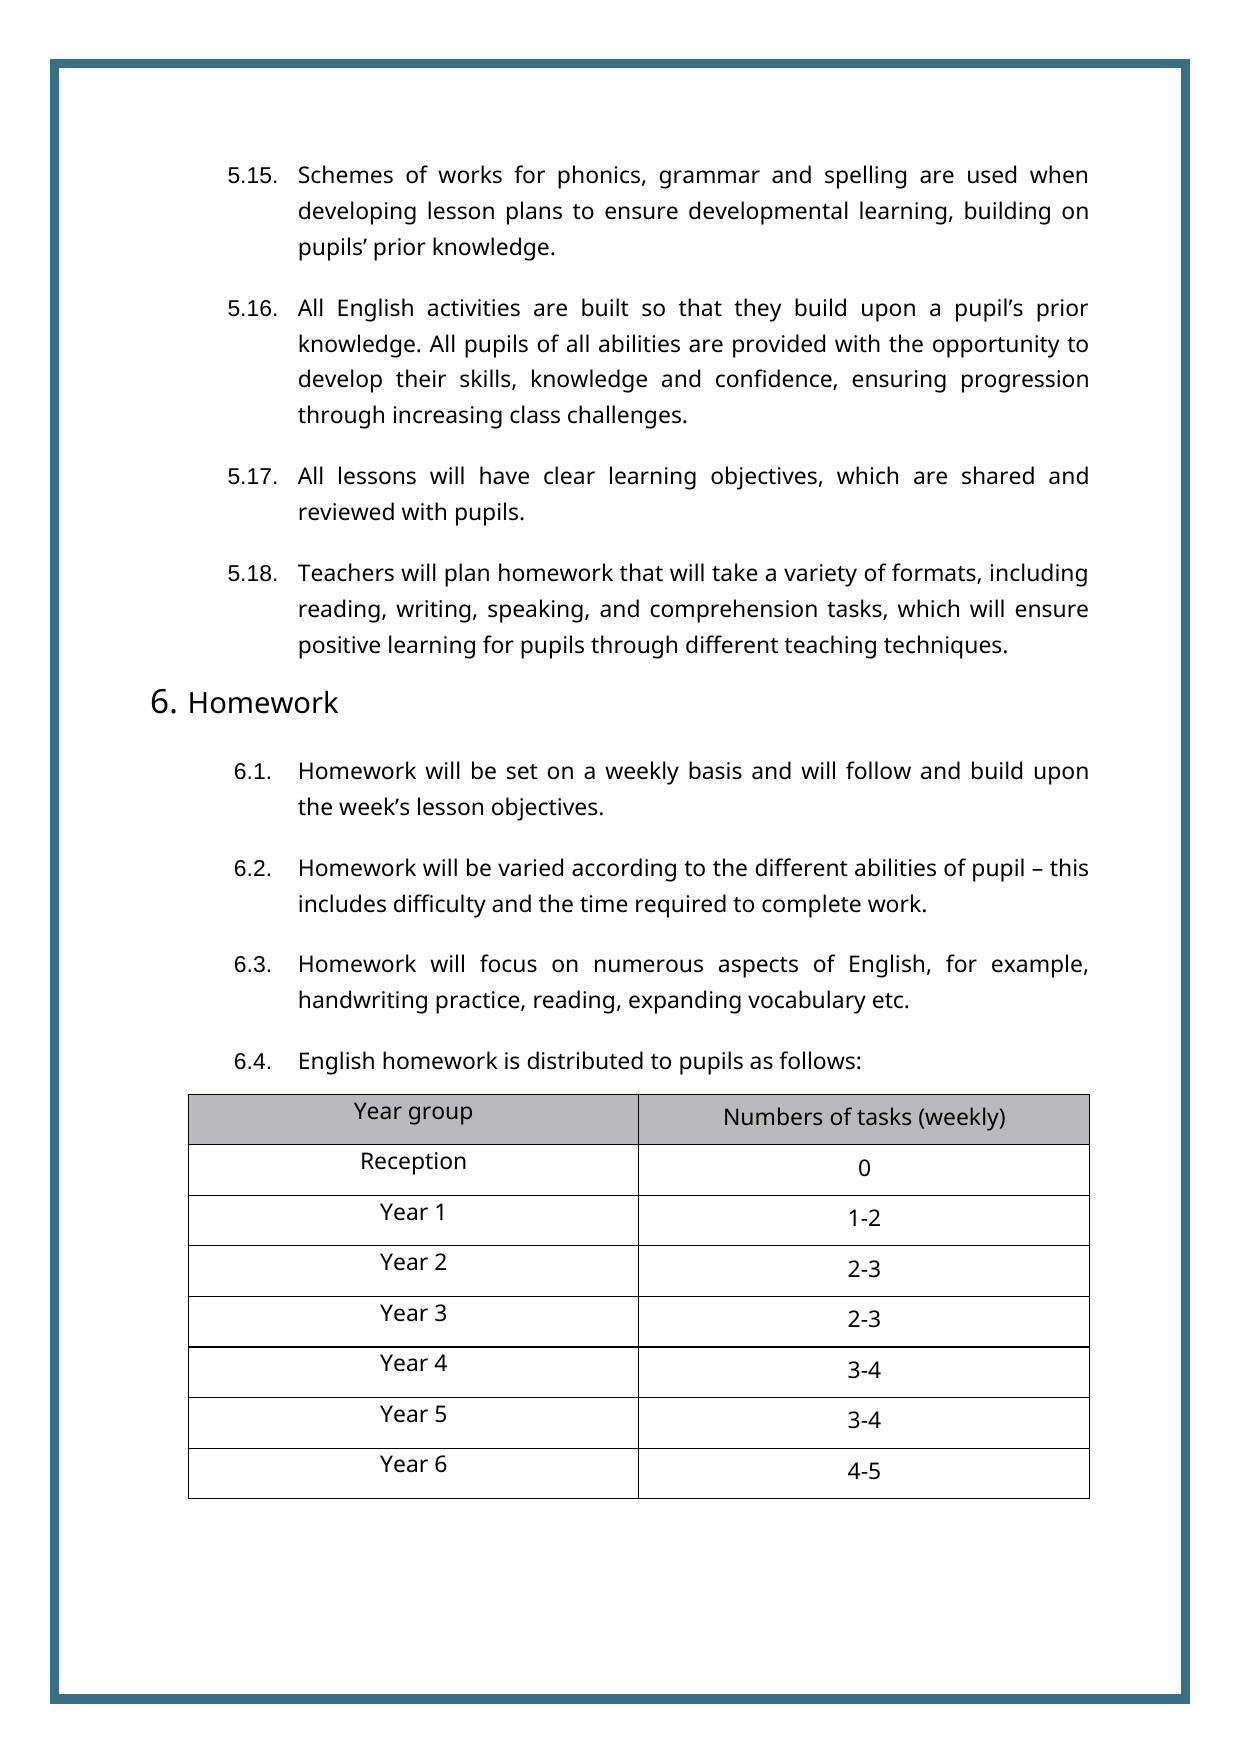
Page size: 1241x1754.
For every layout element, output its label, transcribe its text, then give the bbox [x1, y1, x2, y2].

text English homework is distributed to pupils as follows: [253, 1045, 1090, 1077]
table_header Numbers of tasks (weekly) [639, 1095, 1089, 1144]
text Teachers will plan homework that will take a variety of formats, including reading, writing, speaking, and comprehension tasks, which will ensure positive learning for pupils through different teaching techniques. [253, 557, 1090, 660]
table_cell Year 2 [189, 1246, 638, 1296]
table_cell Year 4 [189, 1348, 638, 1397]
table_cell Reception [189, 1145, 638, 1195]
table_cell Year 1 [189, 1196, 638, 1245]
table_cell 1-2 [639, 1196, 1089, 1245]
text All lessons will have clear learning objectives, which are shared and reviewed with pupils. [253, 460, 1090, 527]
text All English activities are built so that they build upon a pupil’s prior knowledge. All pupils of all abilities are provided with the opportunity to develop their skills, knowledge and confidence, ensuring progression through increasing class challenges. [253, 292, 1090, 431]
table_cell 3-4 [639, 1398, 1089, 1447]
table_cell Year 6 [189, 1449, 638, 1498]
text Homework will be varied according to the different abilities of pupil – this includes difficulty and the time required to complete work. [253, 852, 1090, 919]
table_cell 2-3 [639, 1246, 1089, 1296]
table_cell 3-4 [639, 1348, 1089, 1397]
table_cell Year 3 [189, 1297, 638, 1346]
text Homework will focus on numerous aspects of English, for example, handwriting practice, reading, expanding vocabulary etc. [253, 948, 1090, 1016]
table_cell 2-3 [639, 1297, 1089, 1346]
text Homework will be set on a weekly basis and will follow and build upon the week’s lesson objectives. [253, 755, 1090, 822]
subtitle Homework [150, 677, 1090, 723]
table_header Year group [189, 1095, 638, 1144]
table_cell 4-5 [639, 1449, 1089, 1498]
table_cell Year 5 [189, 1398, 638, 1447]
table_cell 0 [639, 1145, 1089, 1195]
text Schemes of works for phonics, grammar and spelling are used when developing lesson plans to ensure developmental learning, building on pupils’ prior knowledge. [253, 159, 1090, 262]
